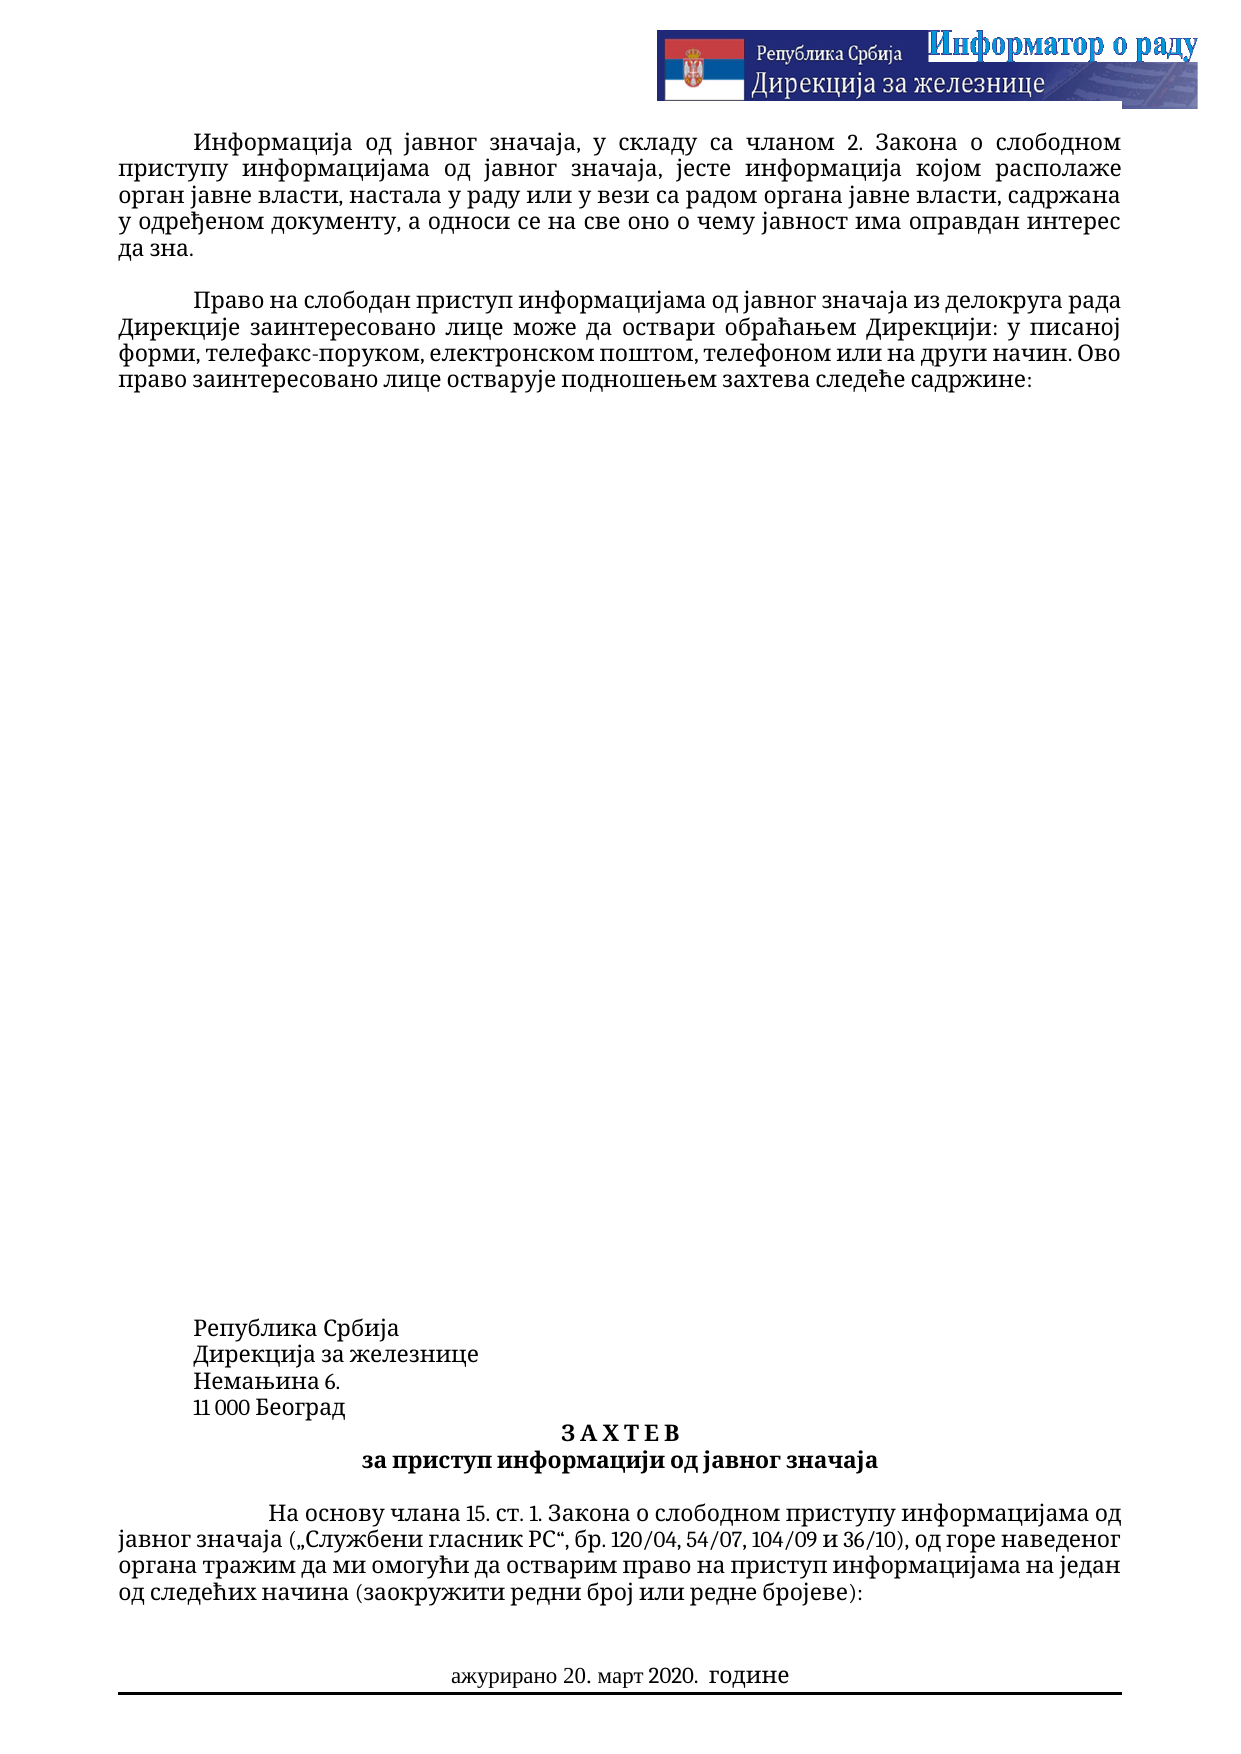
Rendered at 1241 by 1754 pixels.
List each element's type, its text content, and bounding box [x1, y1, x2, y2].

text Република Србија [118, 1316, 1122, 1342]
picture [657, 30, 1198, 109]
text Немањина 6. [118, 1368, 1122, 1395]
text 11 000 Београд [118, 1395, 1122, 1421]
text за приступ информацији од јавног значаја [118, 1448, 1122, 1474]
text З А Х Т Е В [118, 1421, 1122, 1448]
text На основу члана 15. ст. 1. Закона о слободном приступу информацијама од јавног значаја („Службени гласник РС“, бр. 120/04, 54/07, 104/09 и 36/10), од горе наведеног органа тражим да ми омогући да остварим право на приступ информацијама на један од следећих начина (заокружити редни број или редне бројеве): [118, 1500, 1122, 1606]
picture [937, 30, 943, 44]
text Информација од јавног значаја, у складу са чланом 2. Закона о слободном приступу информацијама од јавног значаја, јесте информација којом располаже орган јавне власти, настала у раду или у вези са радом органа јавне власти, садржана у одређеном документу, а односи се на све оно о чему јавност има оправдан интерес да зна. [118, 130, 1122, 262]
text Дирекција за железнице [118, 1342, 1122, 1368]
text Право на слободан приступ информацијама од јавног значаја из делокруга рада Дирекције заинтересовано лице може да оствари обраћањем Дирекцији: у писаној форми, телефакс-поруком, електронском поштом, телефоном или на други начин. Ово право заинтересовано лице остварује подношењем захтева следеће садржине: [118, 288, 1122, 393]
